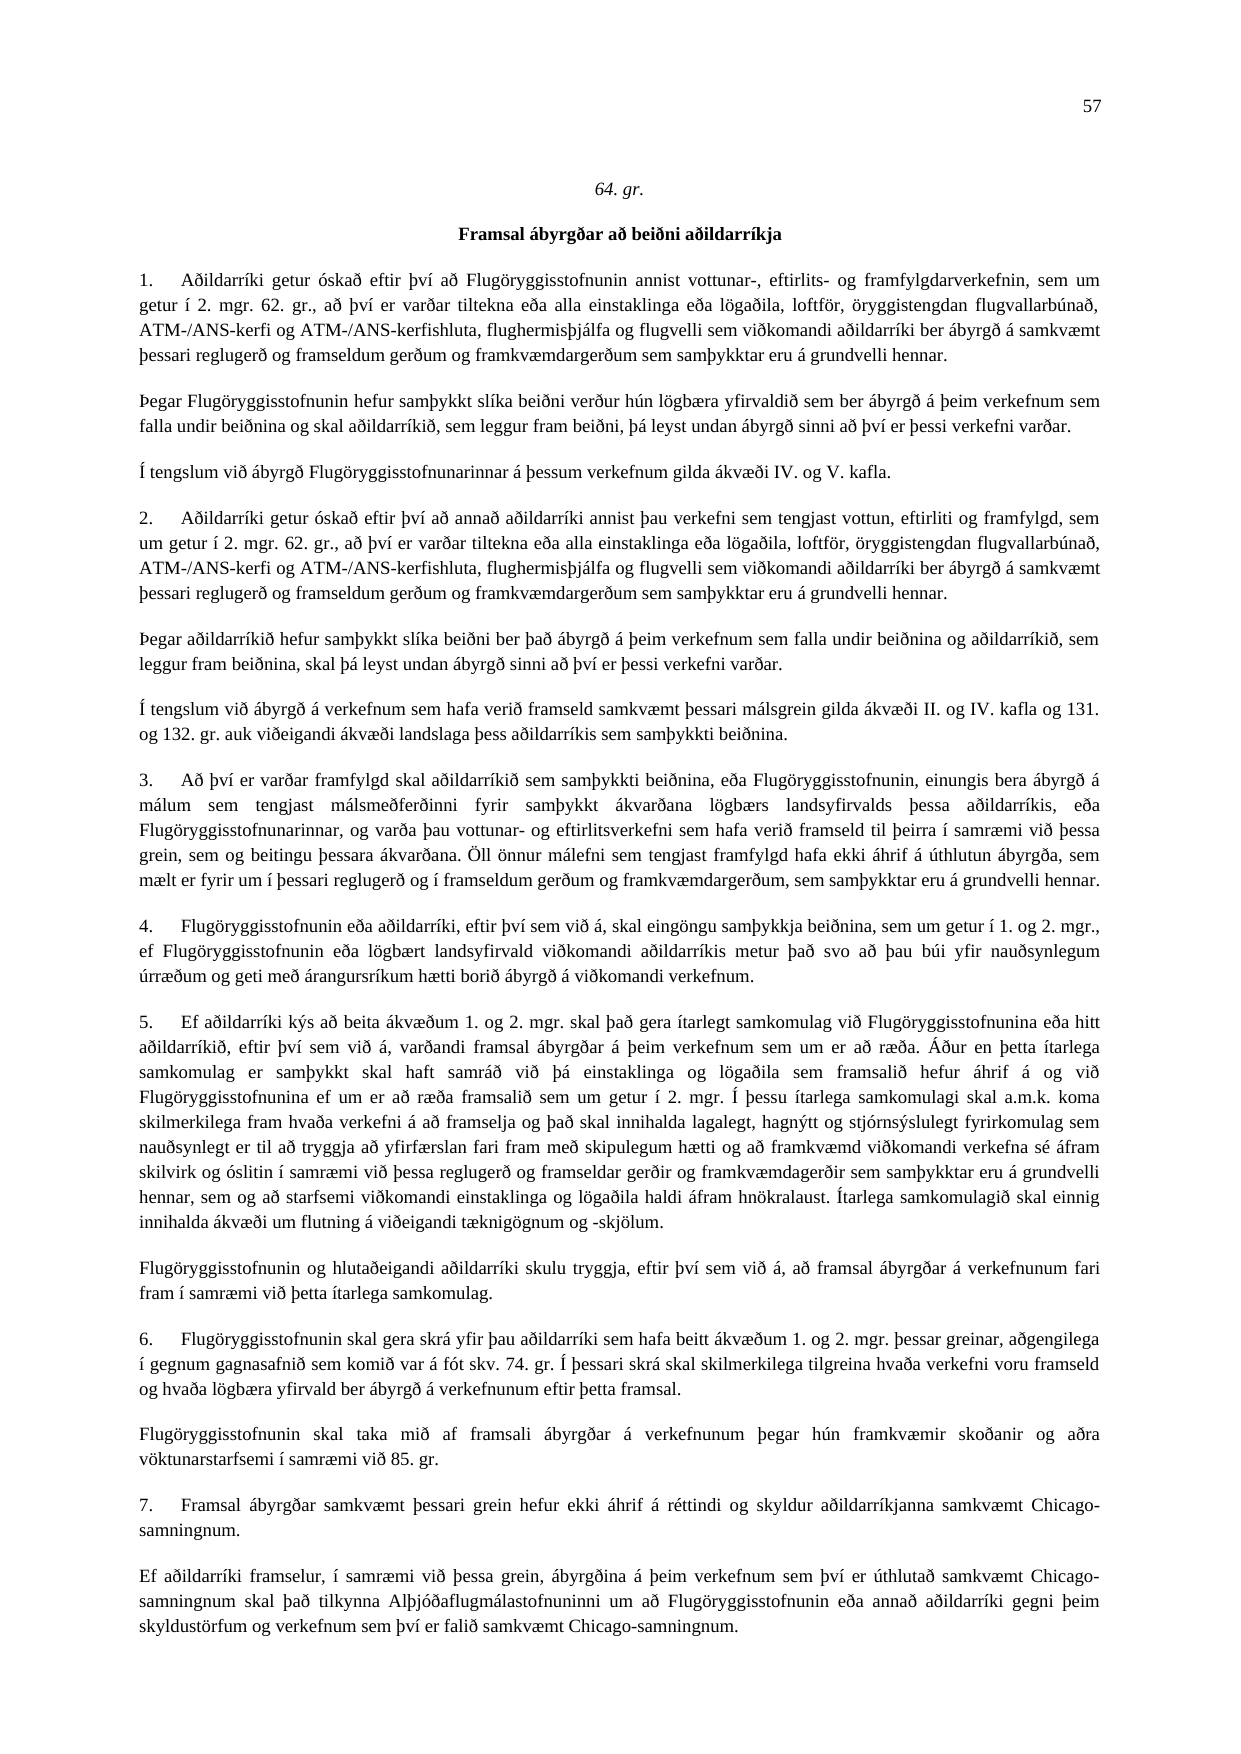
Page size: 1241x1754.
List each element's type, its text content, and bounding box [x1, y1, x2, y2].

text 4. Flugöryggisstofnunin eða aðildarríki, eftir því sem við á, skal eingöngu samþykkja beiðnina, sem um getur í 1. og 2. mgr., ef Flugöryggisstofnunin eða lögbært landsyfirvald viðkomandi aðildarríkis metur það svo að þau búi yfir nauðsynlegum úrræðum og geti með árangursríkum hætti borið ábyrgð á viðkomandi verkefnum. [139, 912, 1101, 987]
text Flugöryggisstofnunin skal taka mið af framsali ábyrgðar á verkefnunum þegar hún framkvæmir skoðanir og aðra vöktunarstarfsemi í samræmi við 85. gr. [139, 1421, 1101, 1471]
text 7. Framsal ábyrgðar samkvæmt þessari grein hefur ekki áhrif á réttindi og skyldur aðildarríkjanna samkvæmt Chicago-samningnum. [139, 1492, 1101, 1542]
text 5. Ef aðildarríki kýs að beita ákvæðum 1. og 2. mgr. skal það gera ítarlegt samkomulag við Flugöryggisstofnunina eða hitt aðildarríkið, eftir því sem við á, varðandi framsal ábyrgðar á þeim verkefnum sem um er að ræða. Áður en þetta ítarlega samkomulag er samþykkt skal haft samráð við þá einstaklinga og lögaðila sem framsalið hefur áhrif á og við Flugöryggisstofnunina ef um er að ræða framsalið sem um getur í 2. mgr. Í þessu ítarlega samkomulagi skal a.m.k. koma skilmerkilega fram hvaða verkefni á að framselja og það skal innihalda lagalegt, hagnýtt og stjórnsýslulegt fyrirkomulag sem nauðsynlegt er til að tryggja að yfirfærslan fari fram með skipulegum hætti og að framkvæmd viðkomandi verkefna sé áfram skilvirk og óslitin í samræmi við þessa reglugerð og framseldar gerðir og framkvæmdagerðir sem samþykktar eru á grundvelli hennar, sem og að starfsemi viðkomandi einstaklinga og lögaðila haldi áfram hnökralaust. Ítarlega samkomulagið skal einnig innihalda ákvæði um flutning á viðeigandi tæknigögnum og -skjölum. [139, 1008, 1101, 1233]
text Ef aðildarríki framselur, í samræmi við þessa grein, ábyrgðina á þeim verkefnum sem því er úthlutað samkvæmt Chicago-samningnum skal það tilkynna Alþjóðaflugmálastofnuninni um að Flugöryggisstofnunin eða annað aðildarríki gegni þeim skyldustörfum og verkefnum sem því er falið samkvæmt Chicago-samningnum. [139, 1562, 1101, 1637]
text Í tengslum við ábyrgð Flugöryggisstofnunarinnar á þessum verkefnum gilda ákvæði IV. og V. kafla. [139, 458, 1101, 483]
text 64. gr. [139, 175, 1101, 200]
text Framsal ábyrgðar að beiðni aðildarríkja [139, 221, 1101, 246]
text 2. Aðildarríki getur óskað eftir því að annað aðildarríki annist þau verkefni sem tengjast vottun, eftirliti og framfylgd, sem um getur í 2. mgr. 62. gr., að því er varðar tiltekna eða alla einstaklinga eða lögaðila, loftför, öryggistengdan flugvallarbúnað, ATM-/ANS-kerfi og ATM-/ANS-kerfishluta, flughermisþjálfa og flugvelli sem viðkomandi aðildarríki ber ábyrgð á samkvæmt þessari reglugerð og framseldum gerðum og framkvæmdargerðum sem samþykktar eru á grundvelli hennar. [139, 504, 1101, 604]
text 3. Að því er varðar framfylgd skal aðildarríkið sem samþykkti beiðnina, eða Flugöryggisstofnunin, einungis bera ábyrgð á málum sem tengjast málsmeðferðinni fyrir samþykkt ákvarðana lögbærs landsyfirvalds þessa aðildarríkis, eða Flugöryggisstofnunarinnar, og varða þau vottunar- og eftirlitsverkefni sem hafa verið framseld til þeirra í samræmi við þessa grein, sem og beitingu þessara ákvarðana. Öll önnur málefni sem tengjast framfylgd hafa ekki áhrif á úthlutun ábyrgða, sem mælt er fyrir um í þessari reglugerð og í framseldum gerðum og framkvæmdargerðum, sem samþykktar eru á grundvelli hennar. [139, 767, 1101, 892]
text Í tengslum við ábyrgð á verkefnum sem hafa verið framseld samkvæmt þessari málsgrein gilda ákvæði II. og IV. kafla og 131. og 132. gr. auk viðeigandi ákvæði landslaga þess aðildarríkis sem samþykkti beiðnina. [139, 696, 1101, 746]
text 1. Aðildarríki getur óskað eftir því að Flugöryggisstofnunin annist vottunar-, eftirlits- og framfylgdarverkefnin, sem um getur í 2. mgr. 62. gr., að því er varðar tiltekna eða alla einstaklinga eða lögaðila, loftför, öryggistengdan flugvallarbúnað, ATM-/ANS-kerfi og ATM-/ANS-kerfishluta, flughermisþjálfa og flugvelli sem viðkomandi aðildarríki ber ábyrgð á samkvæmt þessari reglugerð og framseldum gerðum og framkvæmdargerðum sem samþykktar eru á grundvelli hennar. [139, 267, 1101, 367]
text Þegar Flugöryggisstofnunin hefur samþykkt slíka beiðni verður hún lögbæra yfirvaldið sem ber ábyrgð á þeim verkefnum sem falla undir beiðnina og skal aðildarríkið, sem leggur fram beiðni, þá leyst undan ábyrgð sinni að því er þessi verkefni varðar. [139, 387, 1101, 437]
text Flugöryggisstofnunin og hlutaðeigandi aðildarríki skulu tryggja, eftir því sem við á, að framsal ábyrgðar á verkefnunum fari fram í samræmi við þetta ítarlega samkomulag. [139, 1254, 1101, 1304]
text Þegar aðildarríkið hefur samþykkt slíka beiðni ber það ábyrgð á þeim verkefnum sem falla undir beiðnina og aðildarríkið, sem leggur fram beiðnina, skal þá leyst undan ábyrgð sinni að því er þessi verkefni varðar. [139, 625, 1101, 675]
text 6. Flugöryggisstofnunin skal gera skrá yfir þau aðildarríki sem hafa beitt ákvæðum 1. og 2. mgr. þessar greinar, aðgengilega í gegnum gagnasafnið sem komið var á fót skv. 74. gr. Í þessari skrá skal skilmerkilega tilgreina hvaða verkefni voru framseld og hvaða lögbæra yfirvald ber ábyrgð á verkefnunum eftir þetta framsal. [139, 1325, 1101, 1400]
